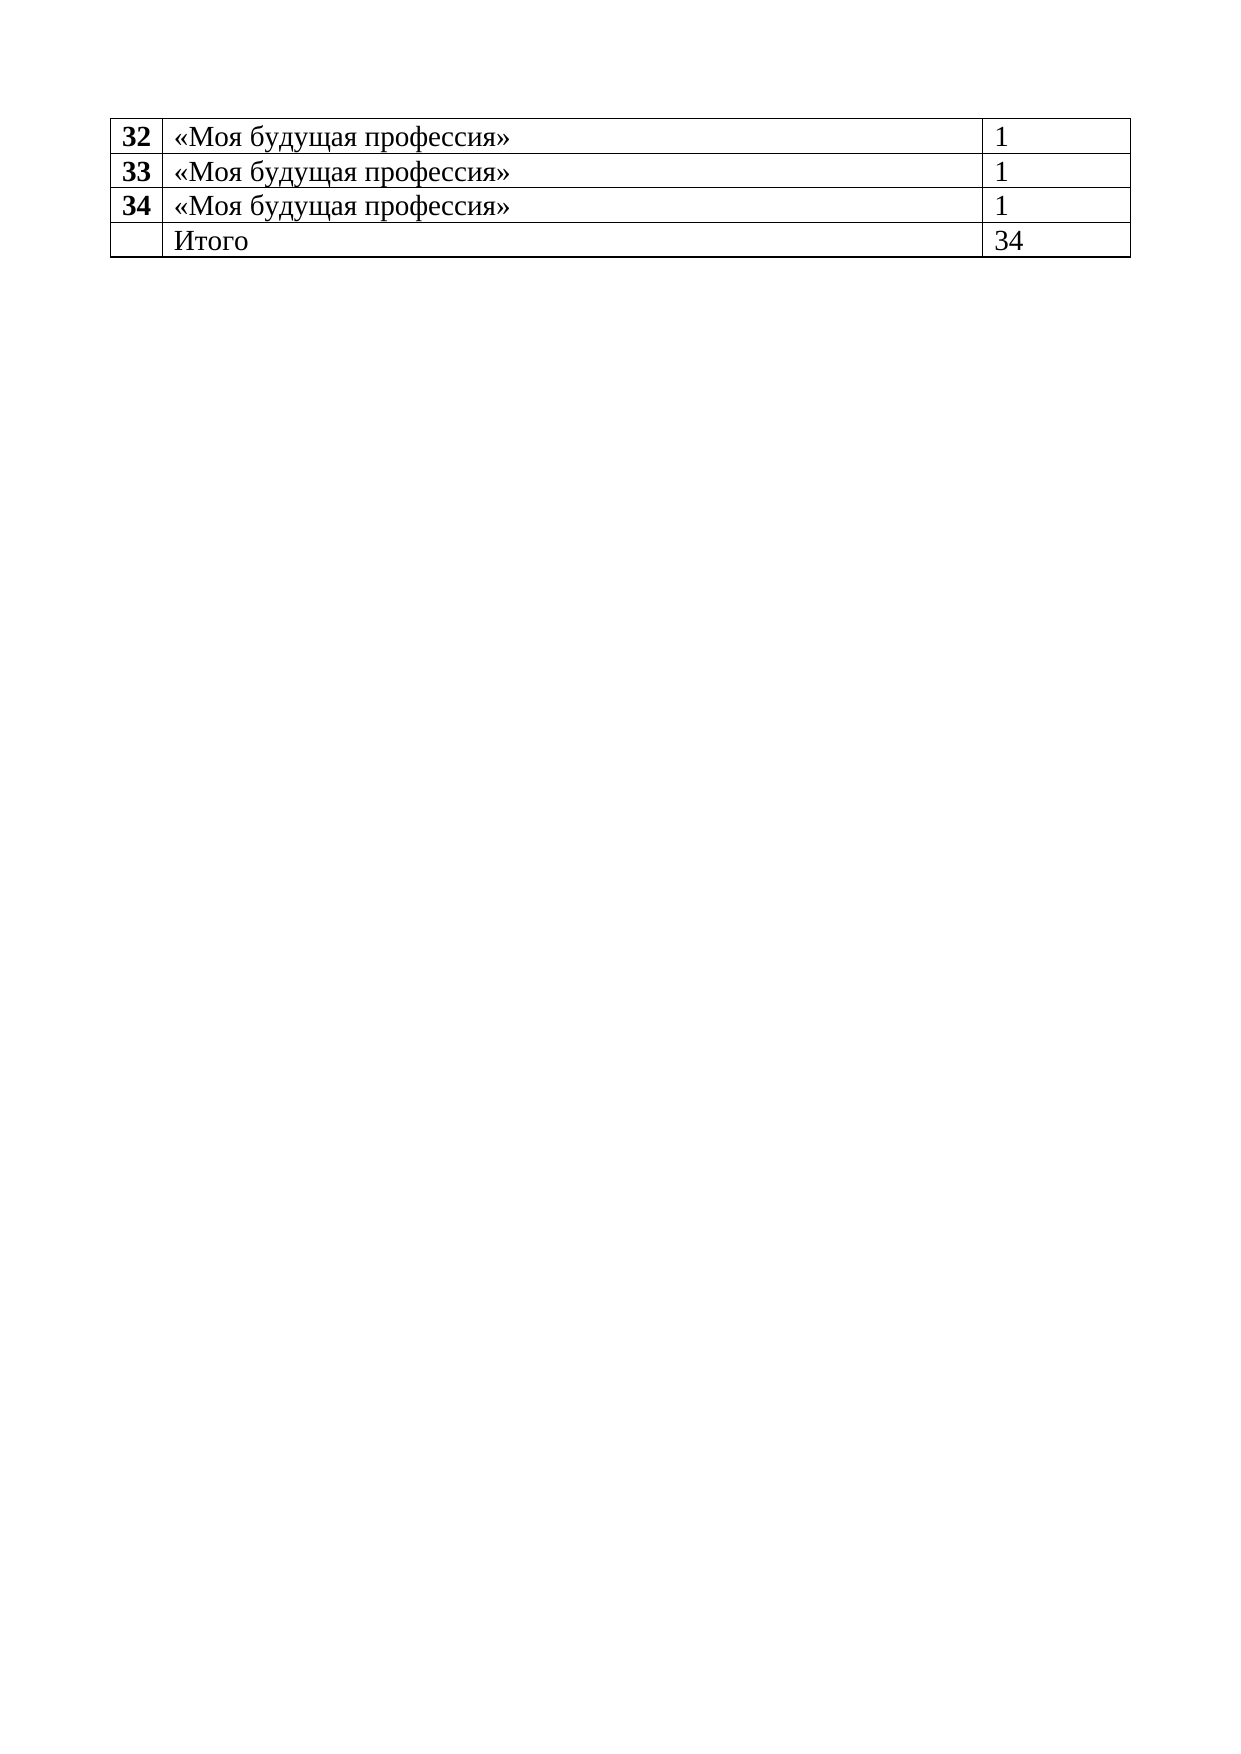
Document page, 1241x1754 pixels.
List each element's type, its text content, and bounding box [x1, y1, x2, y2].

table_cell 32 [111, 119, 162, 153]
table_cell «Моя будущая профессия» [163, 188, 982, 222]
table_cell 34 [111, 188, 162, 222]
table_cell [111, 223, 162, 256]
table_cell «Моя будущая профессия» [163, 119, 982, 153]
table_cell «Моя будущая профессия» [163, 154, 982, 187]
table_cell 1 [983, 188, 1130, 222]
table_cell Итого [163, 223, 982, 256]
table_cell 1 [983, 119, 1130, 153]
table_cell 1 [983, 154, 1130, 187]
table_cell 33 [111, 154, 162, 187]
table_cell 34 [983, 223, 1130, 256]
